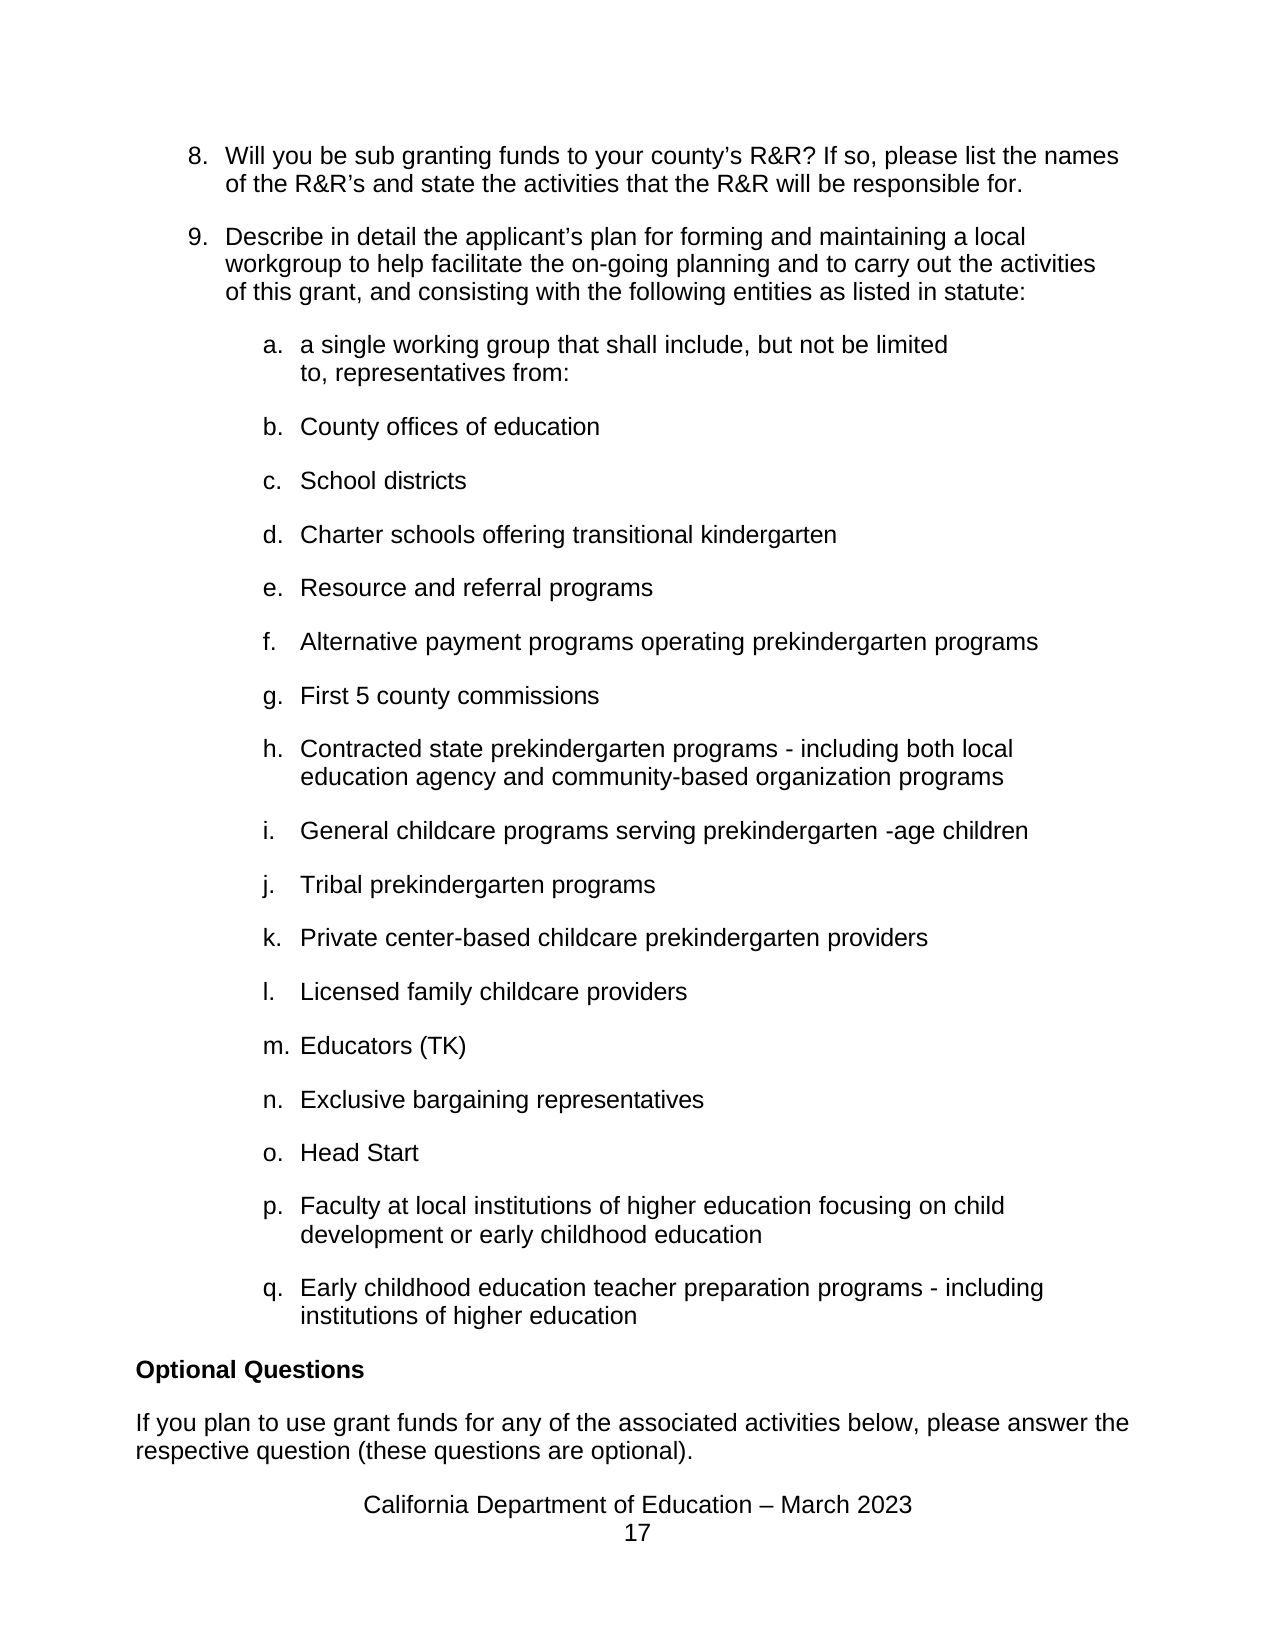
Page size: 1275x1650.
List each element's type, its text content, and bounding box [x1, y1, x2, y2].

list County offices of education [263, 412, 1139, 441]
list Head Start [263, 1138, 1139, 1167]
list Contracted state prekindergarten programs - including both local education agency and community-based organization programs [263, 734, 1014, 791]
list a single working group that shall include, but not be limited to, representatives from: [263, 331, 982, 387]
list Faculty at local institutions of higher education focusing on child development or early childhood education [263, 1192, 1005, 1248]
subtitle Optional Questions [135, 1355, 1139, 1384]
list Educators (TK) [263, 1031, 1139, 1060]
list Early childhood education teacher preparation programs - including institutions of higher education [263, 1273, 1044, 1330]
list Alternative payment programs operating prekindergarten programs [263, 627, 1139, 656]
text If you plan to use grant funds for any of the associated activities below, please answer the respective question (these questions are optional). [135, 1409, 1139, 1465]
list General childcare programs serving prekindergarten -age children [263, 816, 1139, 845]
list Will you be sub granting funds to your county’s R&R? If so, please list the names of the R&R’s and state the activities that the R&R will be responsible for. [188, 142, 1119, 198]
list Tribal prekindergarten programs [263, 870, 1139, 898]
list Private center-based childcare prekindergarten providers [263, 923, 1139, 952]
list Describe in detail the applicant’s plan for forming and maintaining a local workgroup to help facilitate the on-going planning and to carry out the activities of this grant, and consisting with the following entities as listed in statute: [188, 223, 1123, 306]
list First 5 county commissions [263, 681, 1139, 709]
list Licensed family childcare providers [263, 977, 1139, 1006]
list Resource and referral programs [263, 573, 1139, 602]
list Charter schools offering transitional kindergarten [263, 519, 1139, 548]
list School districts [263, 466, 1139, 494]
list Exclusive bargaining representatives [263, 1085, 1139, 1113]
